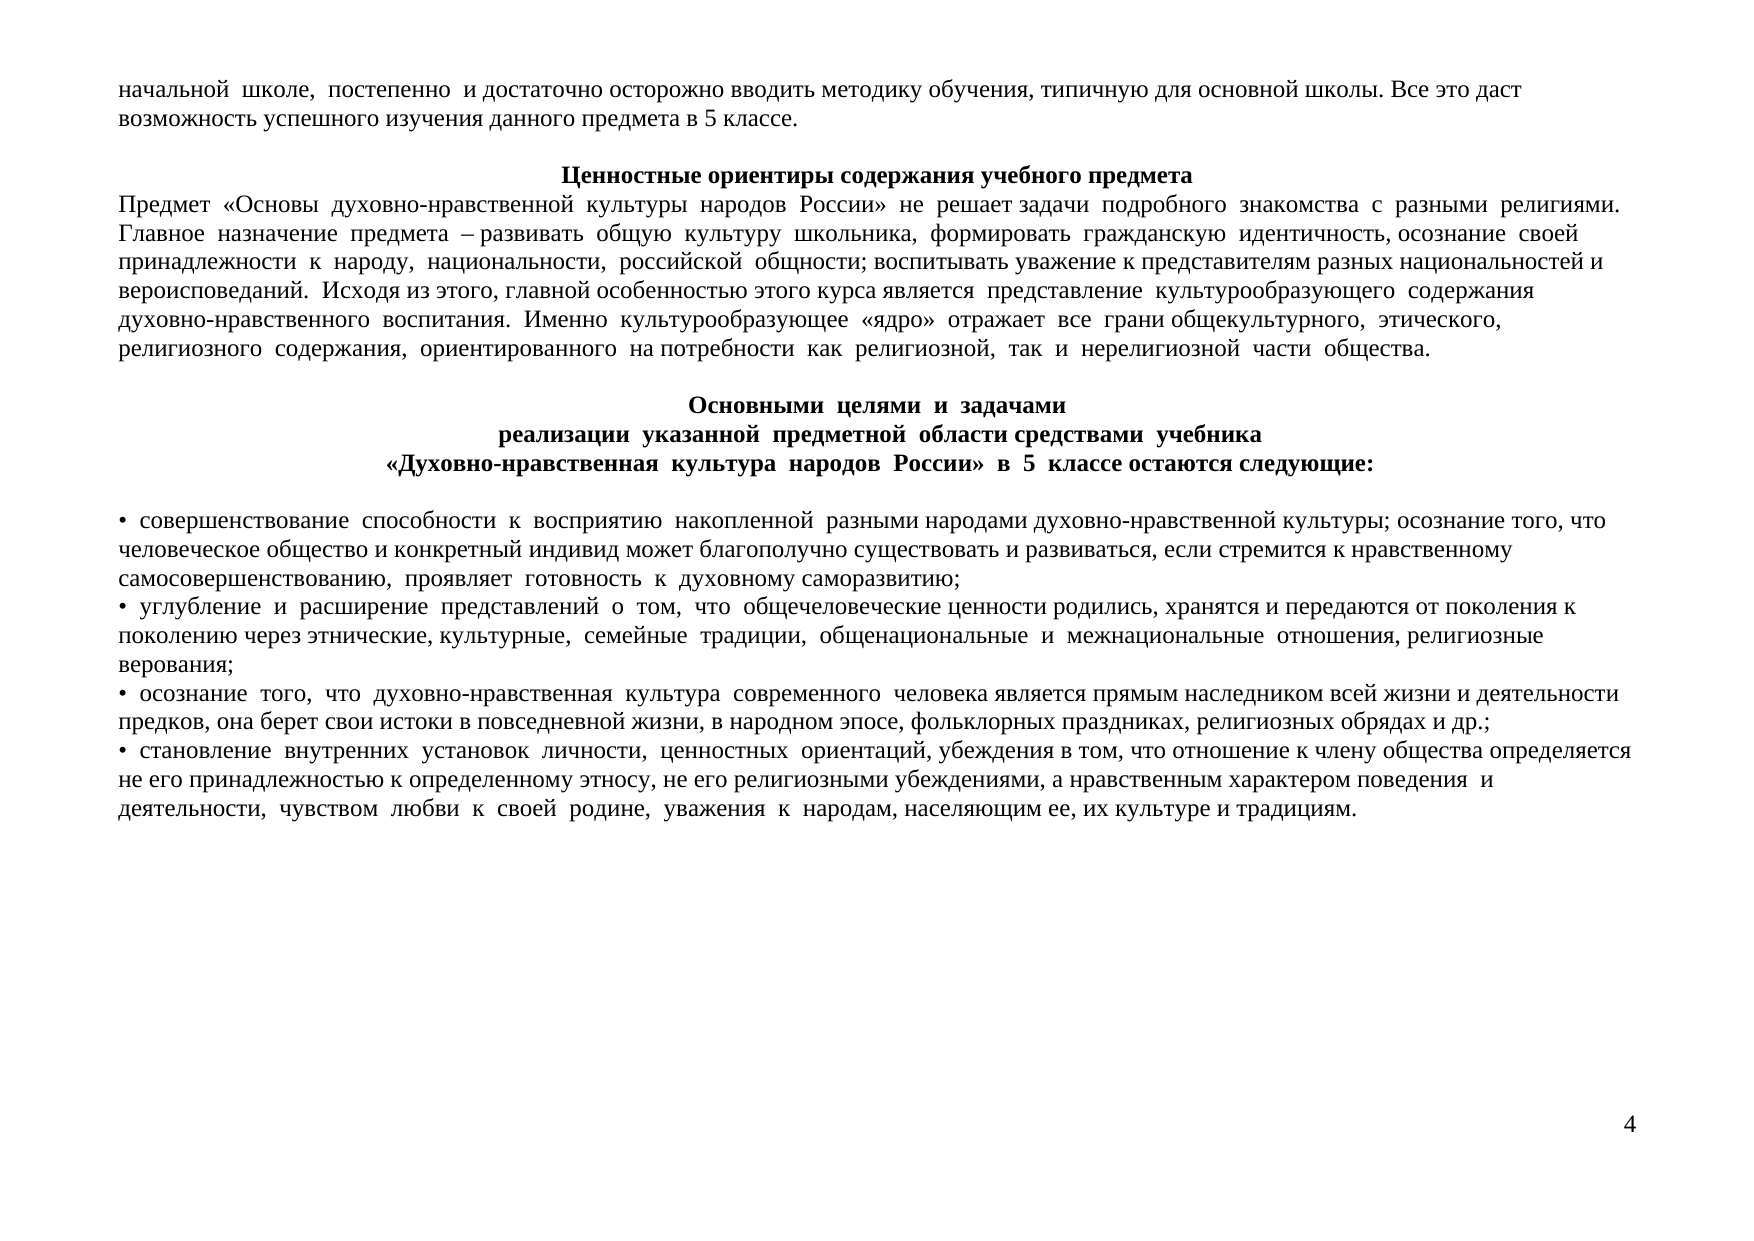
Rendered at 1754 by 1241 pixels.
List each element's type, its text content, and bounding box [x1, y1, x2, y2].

text • совершенствование способности к восприятию накопленной разными народами духовно-нравственной культуры; осознание того, что человеческое общество и конкретный индивид может благополучно существовать и развиваться, если стремится к нравственному самосовершенствованию, проявляет готовность к духовному саморазвитию; [118, 505, 1636, 591]
text • становление внутренних установок личности, ценностных ориентаций, убеждения в том, что отношение к члену общества определяется не его принадлежностью к определенному этносу, не его религиозными убеждениями, а нравственным характером поведения и деятельности, чувством любви к своей родине, уважения к народам, населяющим ее, их культуре и традициям. [118, 735, 1636, 821]
text Предмет «Основы духовно-нравственной культуры народов России» не решает задачи подробного знакомства с разными религиями. Главное назначение предмета – развивать общую культуру школьника, формировать гражданскую идентичность, осознание своей принадлежности к народу, национальности, российской общности; воспитывать уважение к представителям разных национальностей и вероисповеданий. Исходя из этого, главной особенностью этого курса является представление культурообразующего содержания духовно-нравственного воспитания. Именно культурообразующее «ядро» отражает все грани общекультурного, этического, религиозного содержания, ориентированного на потребности как религиозной, так и нерелигиозной части общества. [118, 189, 1636, 361]
text Ценностные ориентиры содержания учебного предмета [118, 160, 1636, 189]
text • углубление и расширение представлений о том, что общечеловеческие ценности родились, хранятся и передаются от поколения к поколению через этнические, культурные, семейные традиции, общенациональные и межнациональные отношения, религиозные верования; [118, 591, 1636, 678]
text • осознание того, что духовно-нравственная культура современного человека является прямым наследником всей жизни и деятельности предков, она берет свои истоки в повседневной жизни, в народном эпосе, фольклорных праздниках, религиозных обрядах и др.; [118, 678, 1636, 735]
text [118, 74, 1636, 131]
text Основными целями и задачами [118, 390, 1636, 419]
text реализации указанной предметной области средствами учебника [118, 419, 1636, 448]
text «Духовно-нравственная культура народов России» в 5 классе остаются следующие: [118, 448, 1636, 476]
